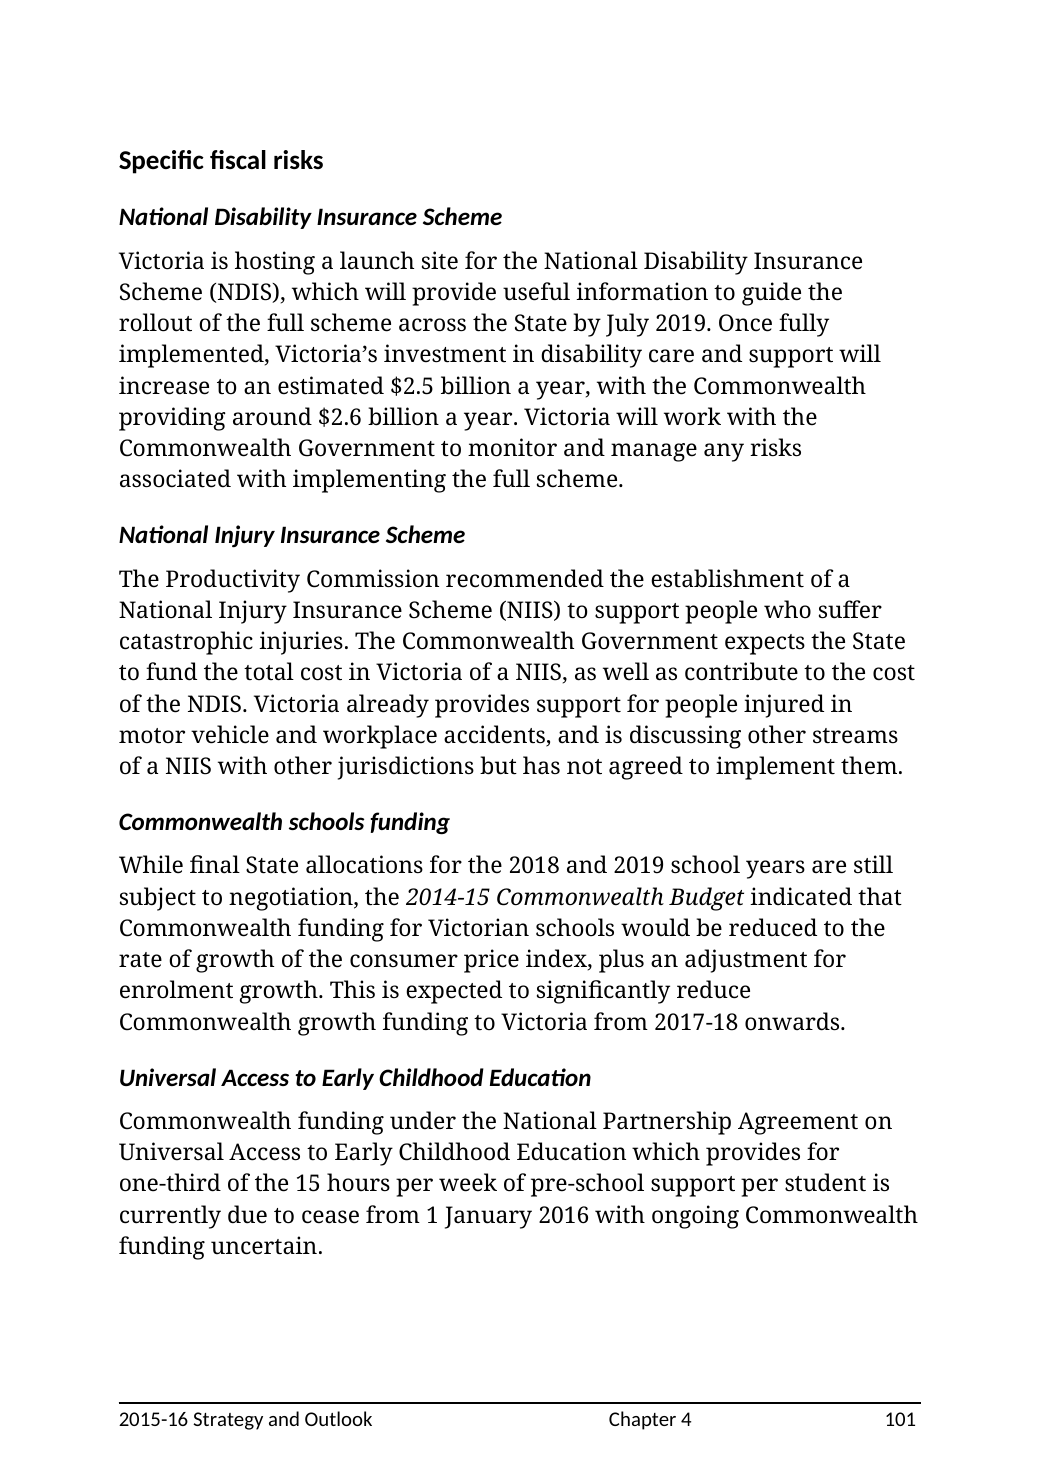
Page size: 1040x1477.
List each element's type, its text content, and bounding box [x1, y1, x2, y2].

text While final State allocations for the 2018 and 2019 school years are still subject to negotiation, the 2014-15 Commonwealth Budget indicated that Commonwealth funding for Victorian schools would be reduced to the rate of growth of the consumer price index, plus an adjustment for enrolment growth. This is expected to significantly reduce Commonwealth growth funding to Victoria from 2017-18 onwards. [118, 849, 921, 1037]
subtitle National Disability Insurance Scheme [118, 202, 921, 232]
subtitle Universal Access to Early Childhood Education [118, 1062, 921, 1092]
subtitle Specific fiscal risks [118, 143, 921, 177]
text Commonwealth funding under the National Partnership Agreement on Universal Access to Early Childhood Education which provides for one-third of the 15 hours per week of pre-school support per student is currently due to cease from 1 January 2016 with ongoing Commonwealth funding uncertain. [118, 1105, 921, 1261]
text Victoria is hosting a launch site for the National Disability Insurance Scheme (NDIS), which will provide useful information to guide the rollout of the full scheme across the State by July 2019. Once fully implemented, Victoria’s investment in disability care and support will increase to an estimated $2.5 billion a year, with the Commonwealth providing around $2.6 billion a year. Victoria will work with the Commonwealth Government to monitor and manage any risks associated with implementing the full scheme. [118, 244, 921, 494]
subtitle Commonwealth schools funding [118, 806, 921, 837]
subtitle National Injury Insurance Scheme [118, 519, 921, 550]
text The Productivity Commission recommended the establishment of a National Injury Insurance Scheme (NIIS) to support people who suffer catastrophic injuries. The Commonwealth Government expects the State to fund the total cost in Victoria of a NIIS, as well as contribute to the cost of the NDIS. Victoria already provides support for people injured in motor vehicle and workplace accidents, and is discussing other streams of a NIIS with other jurisdictions but has not agreed to implement them. [118, 563, 921, 781]
